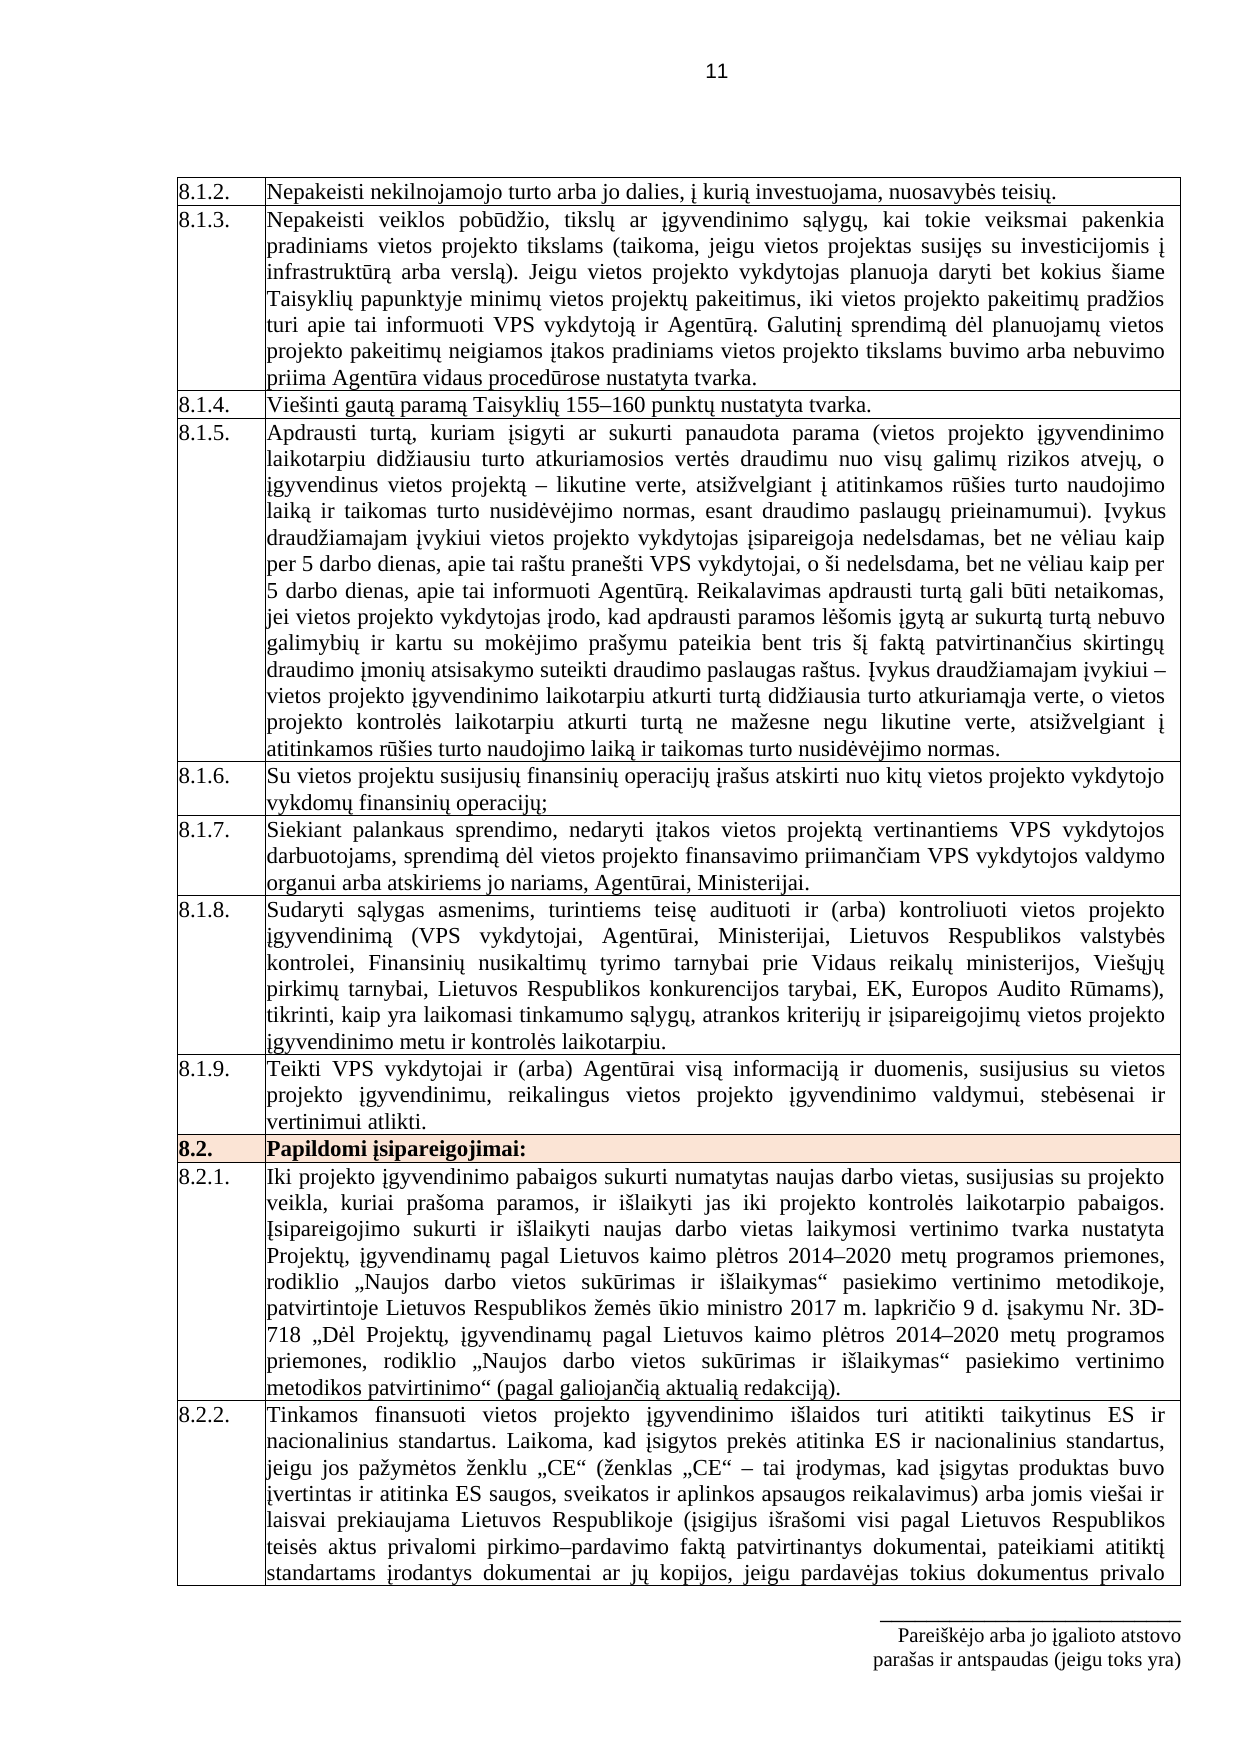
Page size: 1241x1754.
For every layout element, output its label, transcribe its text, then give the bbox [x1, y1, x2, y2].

table_cell Siekiant palankaus sprendimo, nedaryti įtakos vietos projektą vertinantiems VPS vykdytojos darbuotojams, sprendimą dėl vietos projekto finansavimo priimančiam VPS vykdytojos valdymo organui arba atskiriems jo nariams, Agentūrai, Ministerijai. [266, 816, 1180, 895]
table_cell Nepakeisti nekilnojamojo turto arba jo dalies, į kurią investuojama, nuosavybės teisių. [266, 178, 1180, 204]
table_cell Iki projekto įgyvendinimo pabaigos sukurti numatytas naujas darbo vietas, susijusias su projekto veikla, kuriai prašoma paramos, ir išlaikyti jas iki projekto kontrolės laikotarpio pabaigos. Įsipareigojimo sukurti ir išlaikyti naujas darbo vietas laikymosi vertinimo tvarka nustatyta Projektų, įgyvendinamų pagal Lietuvos kaimo plėtros 2014–2020 metų programos priemones, rodiklio „Naujos darbo vietos sukūrimas ir išlaikymas“ pasiekimo vertinimo metodikoje, patvirtintoje Lietuvos Respublikos žemės ūkio ministro 2017 m. lapkričio 9 d. įsakymu Nr. 3D-718 „Dėl Projektų, įgyvendinamų pagal Lietuvos kaimo plėtros 2014–2020 metų programos priemones, rodiklio „Naujos darbo vietos sukūrimas ir išlaikymas“ pasiekimo vertinimo metodikos patvirtinimo“ (pagal galiojančią aktualią redakciją). [266, 1163, 1180, 1400]
table_cell Su vietos projektu susijusių finansinių operacijų įrašus atskirti nuo kitų vietos projekto vykdytojo vykdomų finansinių operacijų; [266, 762, 1180, 815]
table_cell 8.2.1. [178, 1163, 265, 1400]
table_cell 8.1.4. [178, 391, 265, 417]
table_cell Sudaryti sąlygas asmenims, turintiems teisę audituoti ir (arba) kontroliuoti vietos projekto įgyvendinimą (VPS vykdytojai, Agentūrai, Ministerijai, Lietuvos Respublikos valstybės kontrolei, Finansinių nusikaltimų tyrimo tarnybai prie Vidaus reikalų ministerijos, Viešųjų pirkimų tarnybai, Lietuvos Respublikos konkurencijos tarybai, EK, Europos Audito Rūmams), tikrinti, kaip yra laikomasi tinkamumo sąlygų, atrankos kriterijų ir įsipareigojimų vietos projekto įgyvendinimo metu ir kontrolės laikotarpiu. [266, 896, 1180, 1054]
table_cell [266, 1401, 1180, 1585]
table_cell 8.1.5. [178, 419, 265, 761]
table_cell 8.1.3. [178, 206, 265, 390]
table_cell Viešinti gautą paramą Taisyklių 155–160 punktų nustatyta tvarka. [266, 391, 1180, 417]
table_cell Apdrausti turtą, kuriam įsigyti ar sukurti panaudota parama (vietos projekto įgyvendinimo laikotarpiu didžiausiu turto atkuriamosios vertės draudimu nuo visų galimų rizikos atvejų, o įgyvendinus vietos projektą – likutine verte, atsižvelgiant į atitinkamos rūšies turto naudojimo laiką ir taikomas turto nusidėvėjimo normas, esant draudimo paslaugų prieinamumui). Įvykus draudžiamajam įvykiui vietos projekto vykdytojas įsipareigoja nedelsdamas, bet ne vėliau kaip per 5 darbo dienas, apie tai raštu pranešti VPS vykdytojai, o ši nedelsdama, bet ne vėliau kaip per 5 darbo dienas, apie tai informuoti Agentūrą. Reikalavimas apdrausti turtą gali būti netaikomas, jei vietos projekto vykdytojas įrodo, kad apdrausti paramos lėšomis įgytą ar sukurtą turtą nebuvo galimybių ir kartu su mokėjimo prašymu pateikia bent tris šį faktą patvirtinančius skirtingų draudimo įmonių atsisakymo suteikti draudimo paslaugas raštus. Įvykus draudžiamajam įvykiui – vietos projekto įgyvendinimo laikotarpiu atkurti turtą didžiausia turto atkuriamąja verte, o vietos projekto kontrolės laikotarpiu atkurti turtą ne mažesne negu likutine verte, atsižvelgiant į atitinkamos rūšies turto naudojimo laiką ir taikomas turto nusidėvėjimo normas. [266, 419, 1180, 761]
table_cell 8.2. [178, 1135, 265, 1162]
table_cell 8.1.6. [178, 762, 265, 815]
table_cell Teikti VPS vykdytojai ir (arba) Agentūrai visą informaciją ir duomenis, susijusius su vietos projekto įgyvendinimu, reikalingus vietos projekto įgyvendinimo valdymui, stebėsenai ir vertinimui atlikti. [266, 1055, 1180, 1134]
table_cell 8.1.2. [178, 178, 265, 204]
table_cell Papildomi įsipareigojimai: [266, 1135, 1180, 1162]
table_cell 8.1.8. [178, 896, 265, 1054]
table_cell Nepakeisti veiklos pobūdžio, tikslų ar įgyvendinimo sąlygų, kai tokie veiksmai pakenkia pradiniams vietos projekto tikslams (taikoma, jeigu vietos projektas susijęs su investicijomis į infrastruktūrą arba verslą). Jeigu vietos projekto vykdytojas planuoja daryti bet kokius šiame Taisyklių papunktyje minimų vietos projektų pakeitimus, iki vietos projekto pakeitimų pradžios turi apie tai informuoti VPS vykdytoją ir Agentūrą. Galutinį sprendimą dėl planuojamų vietos projekto pakeitimų neigiamos įtakos pradiniams vietos projekto tikslams buvimo arba nebuvimo priima Agentūra vidaus procedūrose nustatyta tvarka. [266, 206, 1180, 390]
table_cell 8.1.9. [178, 1055, 265, 1134]
table_cell 8.1.7. [178, 816, 265, 895]
table_cell 8.2.2. [178, 1401, 265, 1585]
